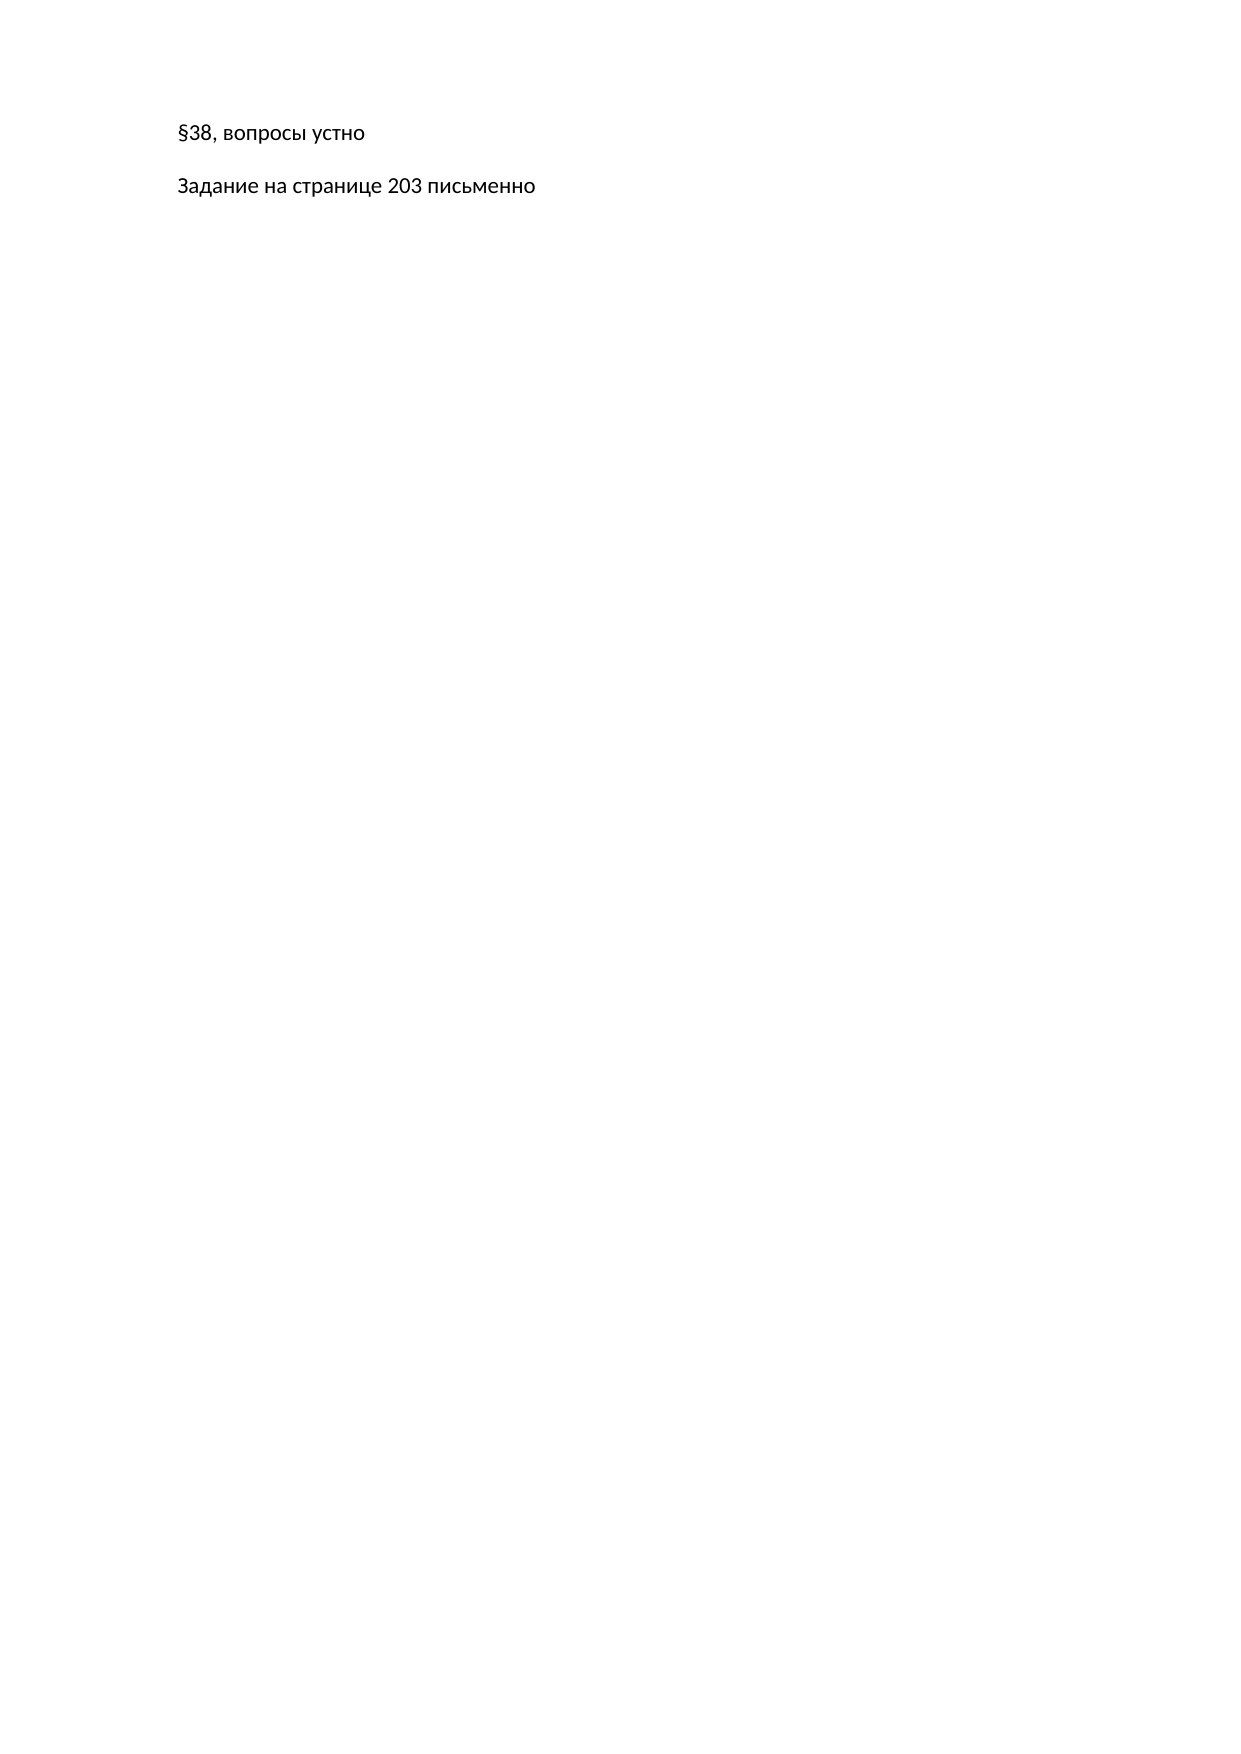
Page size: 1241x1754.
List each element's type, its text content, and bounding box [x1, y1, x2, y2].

text Задание на странице 203 письменно [177, 171, 1152, 199]
text §38, вопросы устно [177, 118, 1152, 146]
